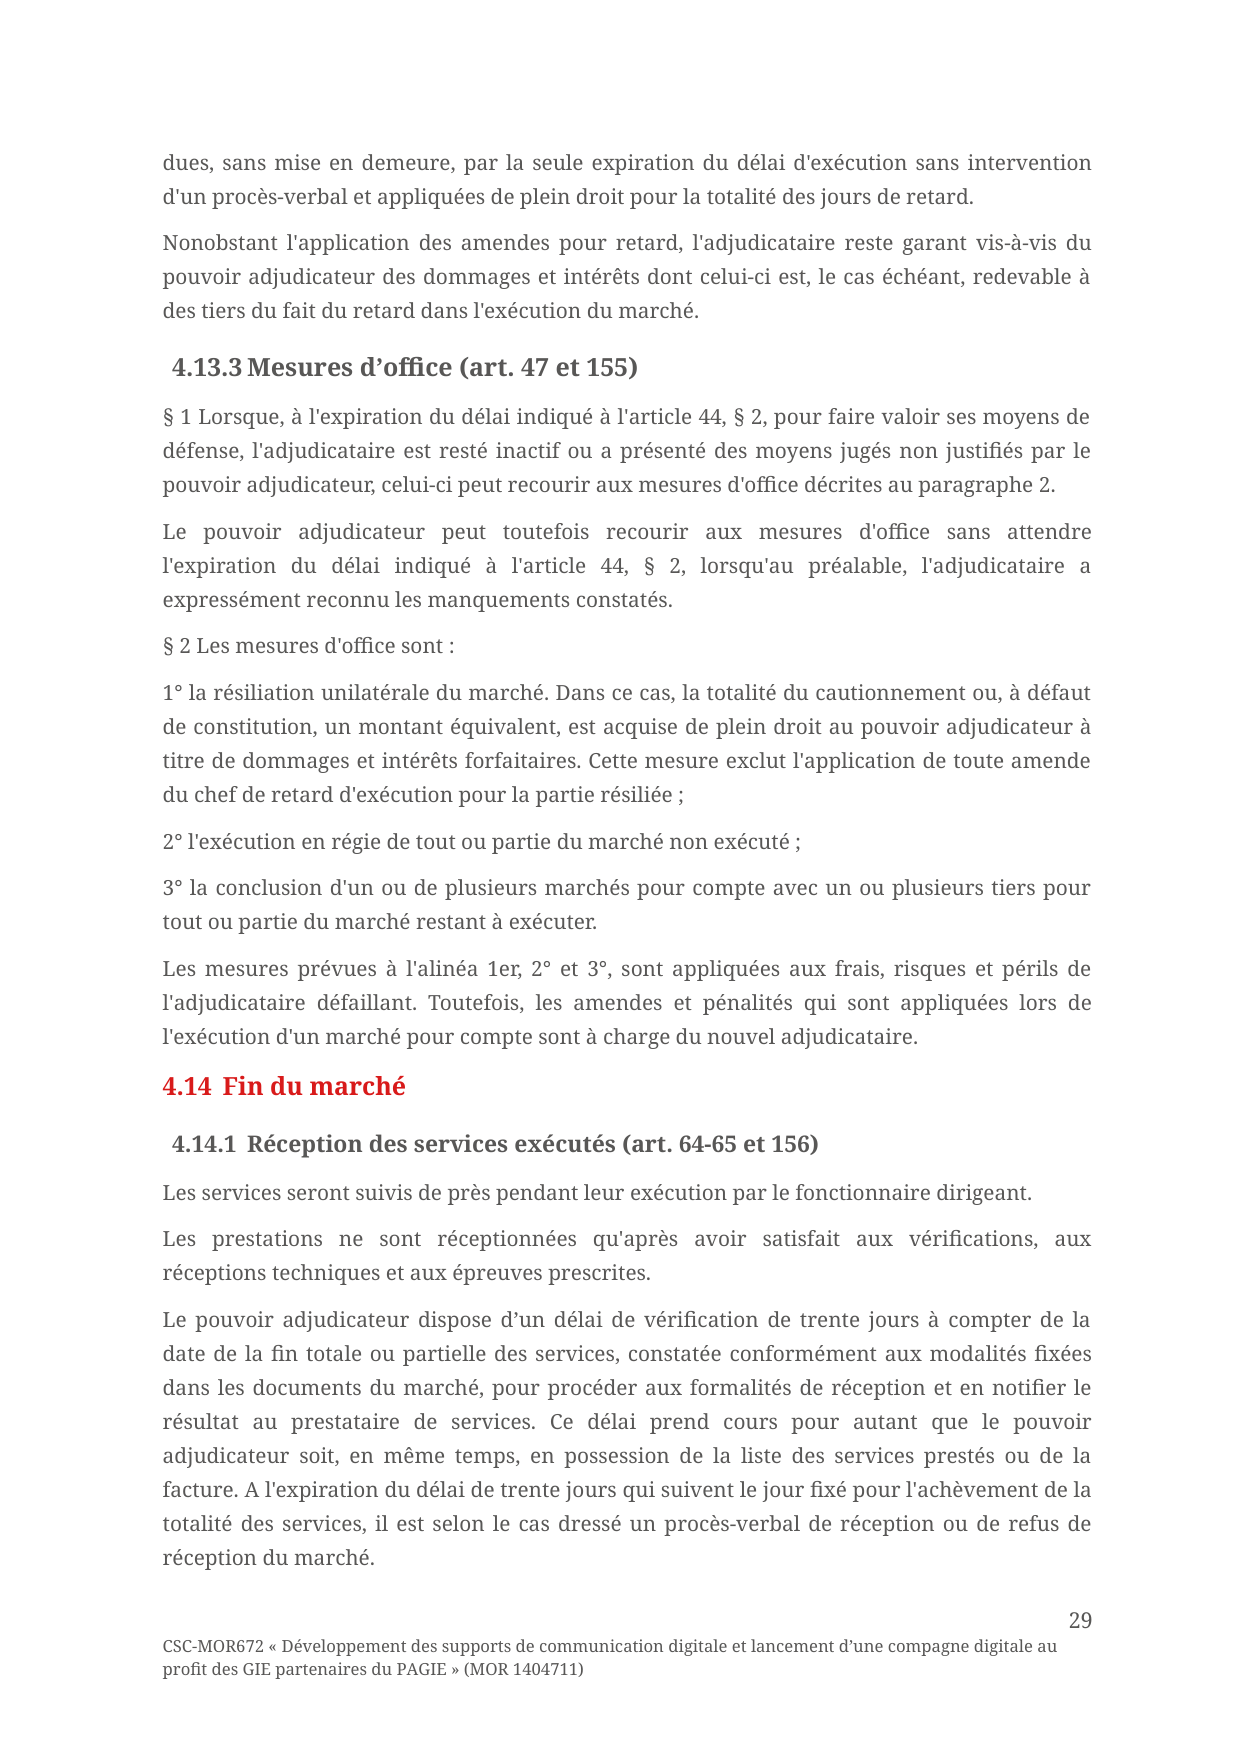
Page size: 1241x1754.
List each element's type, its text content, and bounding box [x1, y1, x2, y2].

text Le pouvoir adjudicateur peut toutefois recourir aux mesures d'office sans attendre l'expiration du délai indiqué à l'article 44, § 2, lorsqu'au préalable, l'adjudicataire a expressément reconnu les manquements constatés. [162, 517, 1093, 613]
text § 2 Les mesures d'office sont : [162, 631, 1093, 660]
text Le pouvoir adjudicateur dispose d’un délai de vérification de trente jours à compter de la date de la fin totale ou partielle des services, constatée conformément aux modalités fixées dans les documents du marché, pour procéder aux formalités de réception et en notifier le résultat au prestataire de services. Ce délai prend cours pour autant que le pouvoir adjudicateur soit, en même temps, en possession de la liste des services prestés ou de la facture. A l'expiration du délai de trente jours qui suivent le jour fixé pour l'achèvement de la totalité des services, il est selon le cas dressé un procès-verbal de réception ou de refus de réception du marché. [162, 1305, 1093, 1572]
text Les prestations ne sont réceptionnées qu'après avoir satisfait aux vérifications, aux réceptions techniques et aux épreuves prescrites. [162, 1224, 1093, 1287]
text § 1 Lorsque, à l'expiration du délai indiqué à l'article 44, § 2, pour faire valoir ses moyens de défense, l'adjudicataire est resté inactif ou a présenté des moyens jugés non justifiés par le pouvoir adjudicateur, celui-ci peut recourir aux mesures d'office décrites au paragraphe 2. [162, 402, 1093, 499]
text 3° la conclusion d'un ou de plusieurs marchés pour compte avec un ou plusieurs tiers pour tout ou partie du marché restant à exécuter. [162, 873, 1093, 936]
text 1° la résiliation unilatérale du marché. Dans ce cas, la totalité du cautionnement ou, à défaut de constitution, un montant équivalent, est acquise de plein droit au pouvoir adjudicateur à titre de dommages et intérêts forfaitaires. Cette mesure exclut l'application de toute amende du chef de retard d'exécution pour la partie résiliée ; [162, 678, 1093, 809]
text Nonobstant l'application des amendes pour retard, l'adjudicataire reste garant vis-à-vis du pouvoir adjudicateur des dommages et intérêts dont celui-ci est, le cas échéant, redevable à des tiers du fait du retard dans l'exécution du marché. [162, 228, 1093, 325]
text Les mesures prévues à l'alinéa 1er, 2° et 3°, sont appliquées aux frais, risques et périls de l'adjudicataire défaillant. Toutefois, les amendes et pénalités qui sont appliquées lors de l'exécution d'un marché pour compte sont à charge du nouvel adjudicataire. [162, 954, 1093, 1051]
subtitle Réception des services exécutés (art. 64-65 et 156) [172, 1128, 1093, 1159]
text Les services seront suivis de près pendant leur exécution par le fonctionnaire dirigeant. [162, 1178, 1093, 1206]
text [162, 148, 1093, 210]
text 2° l'exécution en régie de tout ou partie du marché non exécuté ; [162, 827, 1093, 855]
subtitle Fin du marché [162, 1069, 1093, 1103]
subtitle Mesures d’office (art. 47 et 155) [172, 349, 1093, 383]
